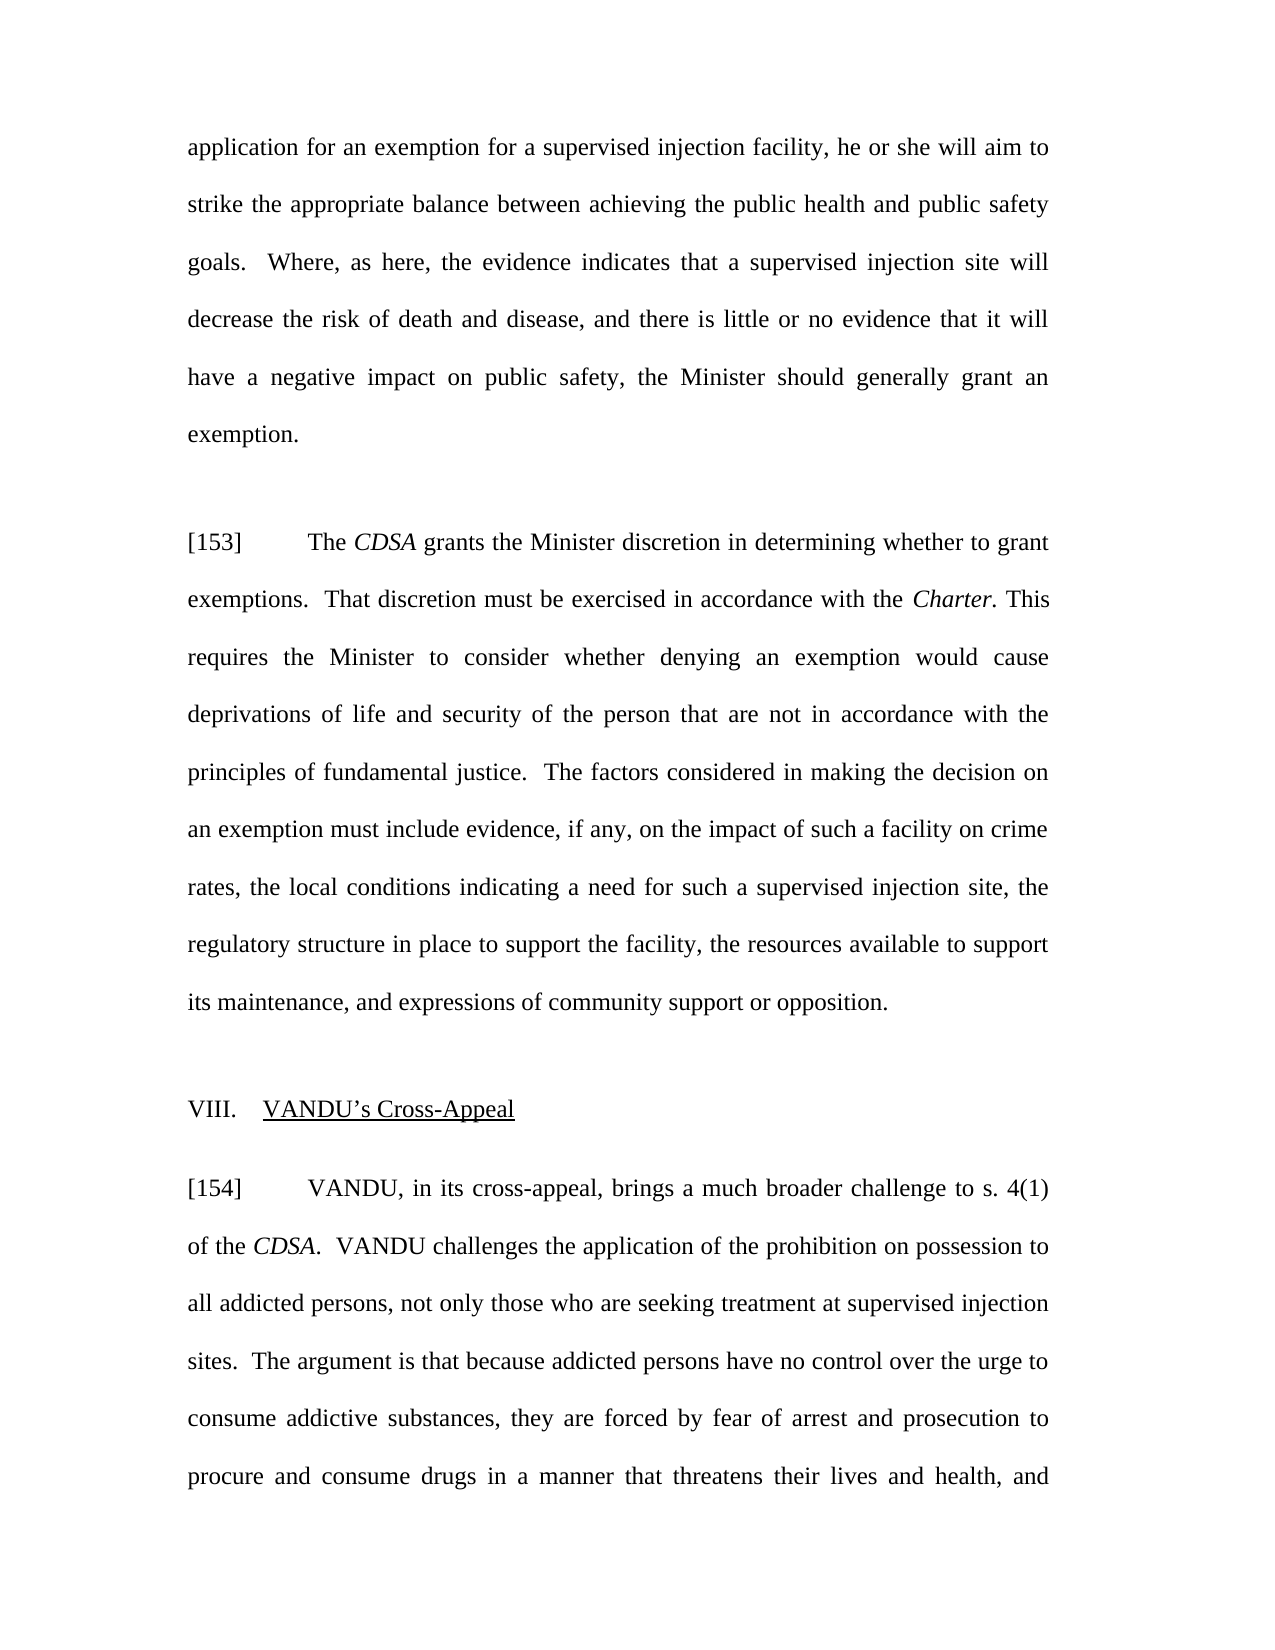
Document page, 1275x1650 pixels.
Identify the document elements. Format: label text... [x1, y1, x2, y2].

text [187, 132, 1050, 448]
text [187, 1173, 1050, 1489]
text The CDSA grants the Minister discretion in determining whether to grant exemptions. That discretion must be exercised in accordance with the Charter. This requires the Minister to consider whether denying an exemption would cause deprivations of life and security of the person that are not in accordance with the principles of fundamental justice. The factors considered in making the decision on an exemption must include evidence, if any, on the impact of such a facility on crime rates, the local conditions indicating a need for such a supervised injection site, the regulatory structure in place to support the facility, the resources available to support its maintenance, and expressions of community support or opposition. [187, 527, 1050, 1016]
title VIII. VANDU’s Cross-Appeal [187, 1094, 1050, 1123]
